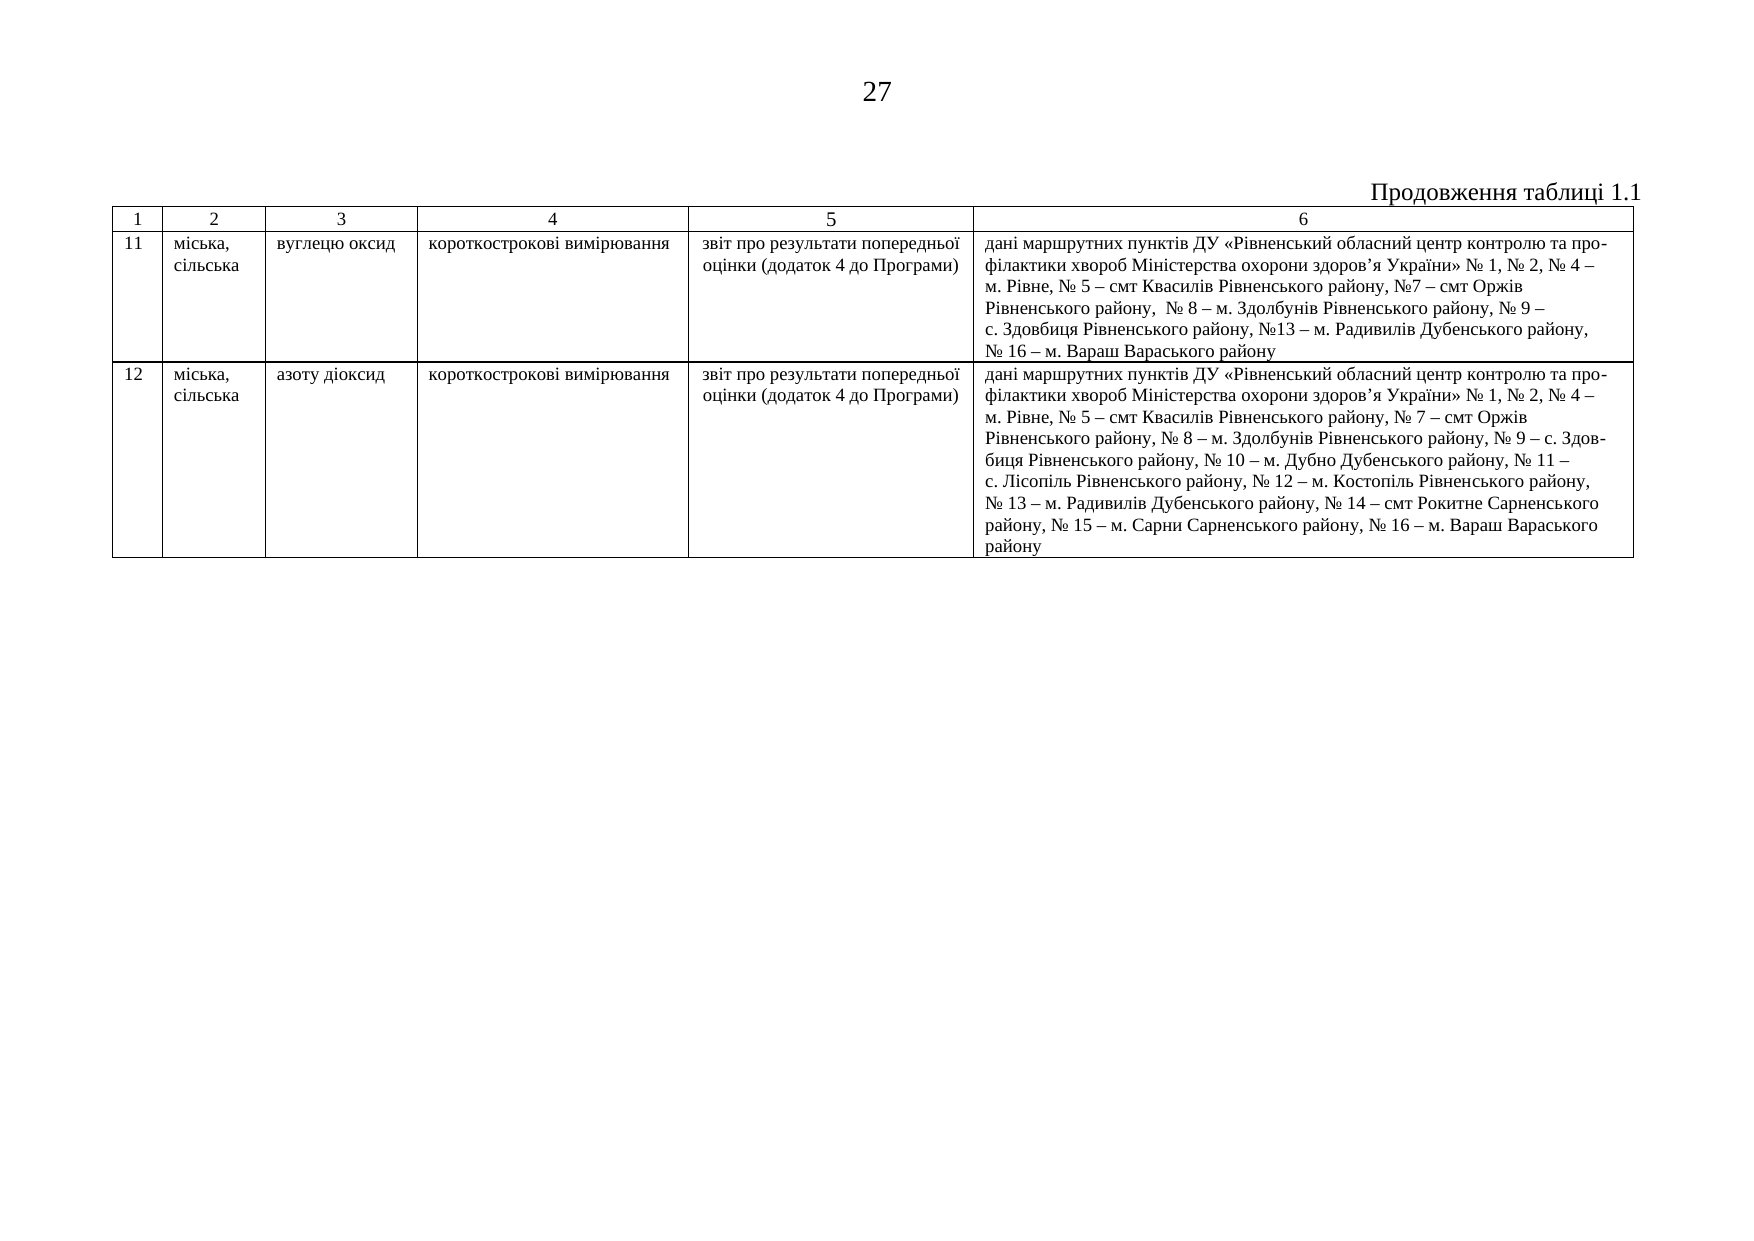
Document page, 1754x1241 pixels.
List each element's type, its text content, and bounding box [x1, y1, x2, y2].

table_cell короткострокові вимірювання [418, 232, 688, 361]
table_header 6 [974, 207, 1633, 231]
table_header 2 [163, 207, 265, 231]
table_header 4 [418, 207, 688, 231]
table_cell азоту діоксид [266, 363, 417, 557]
table_cell дані маршрутних пунктів ДУ «Рівненський обласний центр контролю та профілактики хвороб Міністерства охорони здоров’я України» № 1, № 2, № 4 – м. Рівне, № 5 – смт Квасилів Рівненського району, № 7 – смт Оржів Рівненського району, № 8 – м. Здолбунів Рівненського району, № 9 – с. Здовбиця Рівненського району, № 10 – м. Дубно Дубенського району, № 11 – с. Лісопіль Рівненського району, № 12 – м. Костопіль Рівненського району, № 13 – м. Радивилів Дубенського району, № 14 – смт Рокитне Сарненського району, № 15 – м. Сарни Сарненського району, № 16 – м. Вараш Вараського району [974, 363, 1633, 557]
table_cell звіт про результати попередньої оцінки (додаток 4 до Програми) [689, 363, 973, 557]
table_header 5 [689, 207, 973, 231]
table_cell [689, 232, 973, 361]
table_header 3 [266, 207, 417, 231]
table_cell вуглецю оксид [266, 232, 417, 361]
text Продовження таблиці 1.1 [112, 177, 1642, 206]
table_cell міська, сільська [163, 232, 265, 361]
table_header 1 [113, 207, 162, 231]
table_cell 11 [113, 232, 162, 361]
table_cell 12 [113, 363, 162, 557]
table_cell короткострокові вимірювання [418, 363, 688, 557]
table_cell міська, сільська [163, 363, 265, 557]
table_cell дані маршрутних пунктів ДУ «Рівненський обласний центр контролю та профілактики хвороб Міністерства охорони здоров’я України» № 1, № 2, № 4 – м. Рівне, № 5 – смт Квасилів Рівненського району, №7 – смт Оржів Рівненського району, № 8 – м. Здолбунів Рівненського району, № 9 – с. Здовбиця Рівненського району, №13 – м. Радивилів Дубенського району, № 16 – м. Вараш Вараського району [974, 232, 1633, 361]
